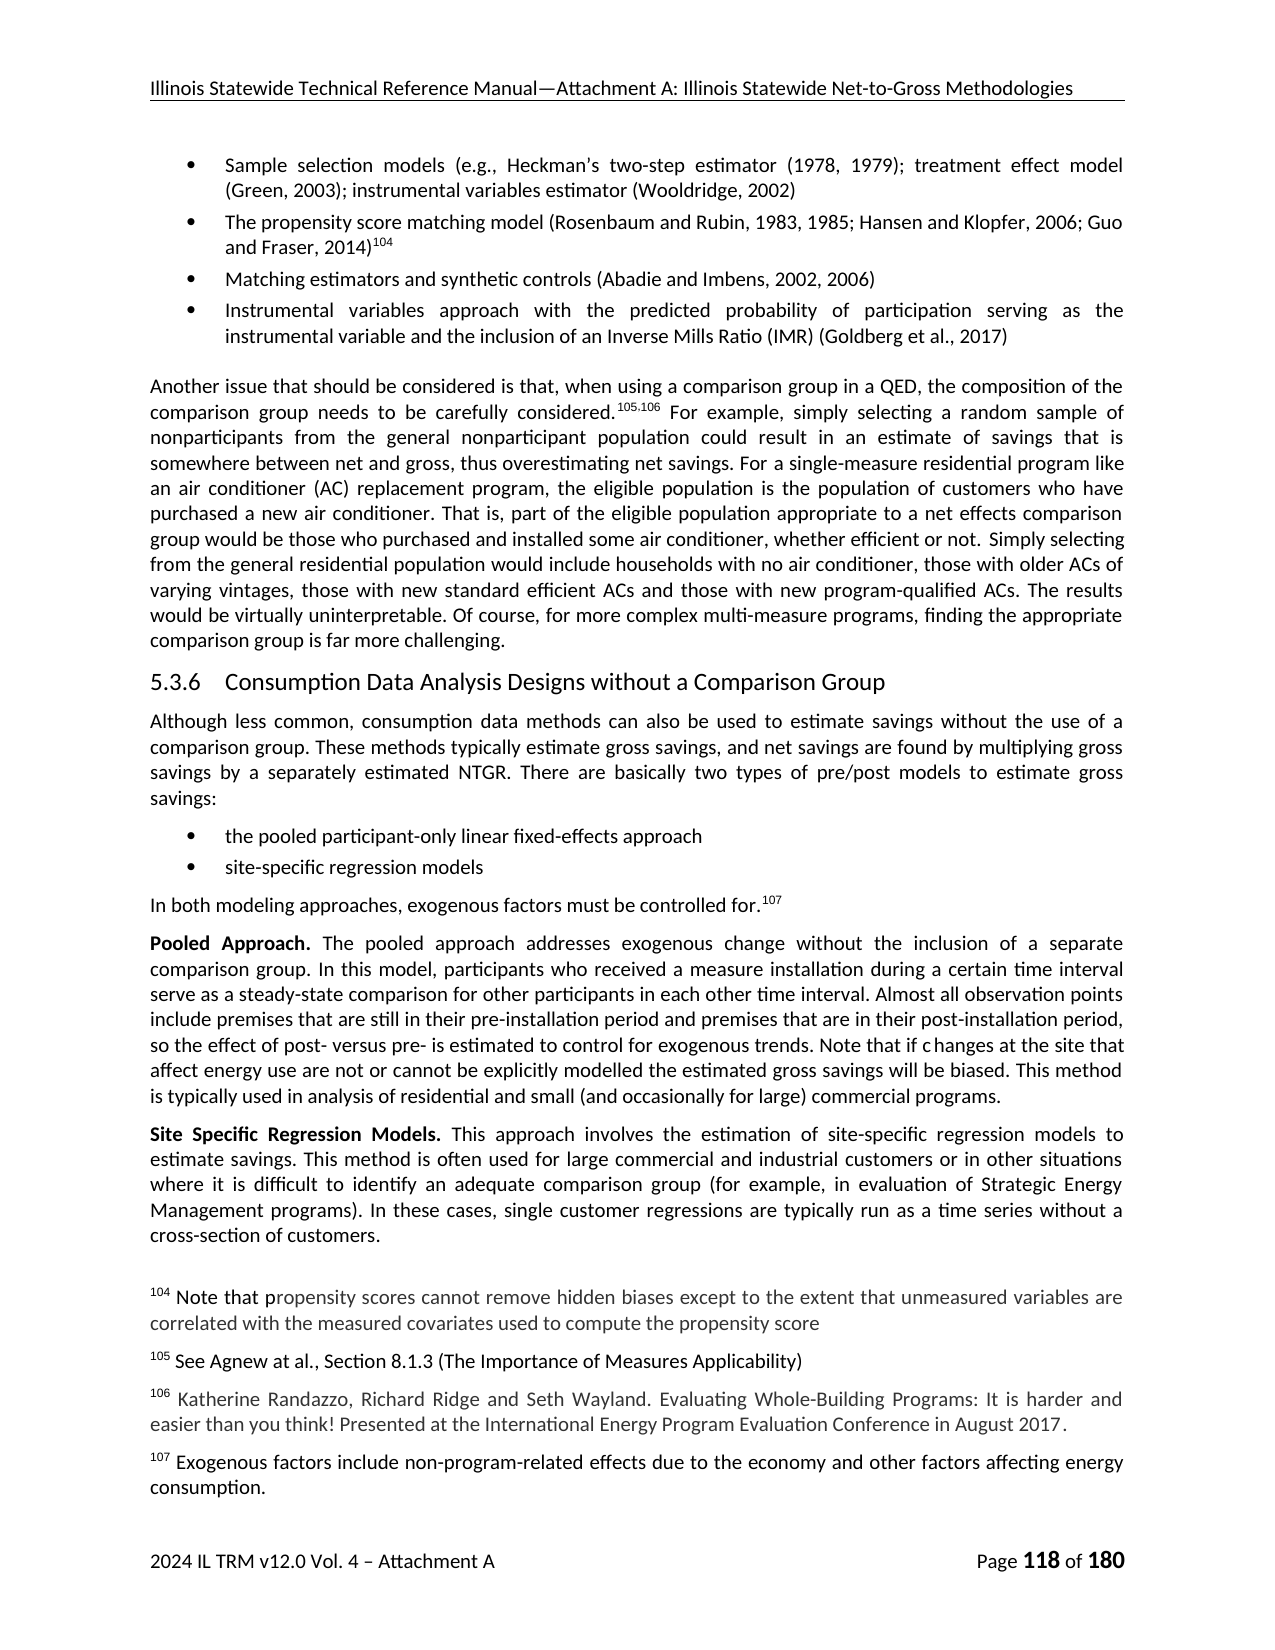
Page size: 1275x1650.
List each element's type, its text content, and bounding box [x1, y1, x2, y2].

text Pooled Approach. The pooled approach addresses exogenous change without the inclusion of a separate comparison group. In this model, participants who received a measure installation during a certain time interval serve as a steady-state comparison for other participants in each other time interval. Almost all observation points include premises that are still in their pre-installation period and premises that are in their post-installation period, so the effect of post- versus pre- is estimated to control for exogenous trends. Note that if changes at the site that affect energy use are not or cannot be explicitly modelled the estimated gross savings will be biased. This method is typically used in analysis of residential and small (and occasionally for large) commercial programs. [150, 930, 1125, 1108]
list Instrumental variables approach with the predicted probability of participation serving as the instrumental variable and the inclusion of an Inverse Mills Ratio (IMR) (Goldberg et al., 2017) [187, 298, 1125, 348]
list Matching estimators and synthetic controls (Abadie and Imbens, 2002, 2006) [187, 266, 1125, 291]
list Sample selection models (e.g., Heckman’s two-step estimator (1978, 1979); treatment effect model (Green, 2003); instrumental variables estimator (Wooldridge, 2002) [187, 152, 1125, 203]
text Although less common, consumption data methods can also be used to estimate savings without the use of a comparison group. These methods typically estimate gross savings, and net savings are found by multiplying gross savings by a separately estimated NTGR. There are basically two types of pre/post models to estimate gross savings: [150, 709, 1125, 810]
text Site Specific Regression Models. This approach involves the estimation of site-specific regression models to estimate savings. This method is often used for large commercial and industrial customers or in other situations where it is difficult to identify an adequate comparison group (for example, in evaluation of Strategic Energy Management programs). In these cases, single customer regressions are typically run as a time series without a cross-section of customers. [150, 1121, 1125, 1248]
list the pooled participant-only linear fixed-effects approach [187, 823, 1125, 848]
text In both modeling approaches, exogenous factors must be controlled for. [150, 892, 1125, 918]
list The propensity score matching model (Rosenbaum and Rubin, 1983, 1985; Hansen and Klopfer, 2006; Guo and Fraser, 2014) [187, 209, 1125, 260]
text Another issue that should be considered is that, when using a comparison group in a QED, the composition of the comparison group needs to be carefully considered., For example, simply selecting a random sample of nonparticipants from the general nonparticipant population could result in an estimate of savings that is somewhere between net and gross, thus overestimating net savings. For a single-measure residential program like an air conditioner (AC) replacement program, the eligible population is the population of customers who have purchased a new air conditioner. That is, part of the eligible population appropriate to a net effects comparison group would be those who purchased and installed some air conditioner, whether efficient or not. Simply selecting from the general residential population would include households with no air conditioner, those with older ACs of varying vintages, those with new standard efficient ACs and those with new program-qualified ACs. The results would be virtually uninterpretable. Of course, for more complex multi-measure programs, finding the appropriate comparison group is far more challenging. [150, 373, 1125, 653]
list site-specific regression models [187, 854, 1125, 880]
list Consumption Data Analysis Designs without a Comparison Group [150, 666, 1125, 696]
